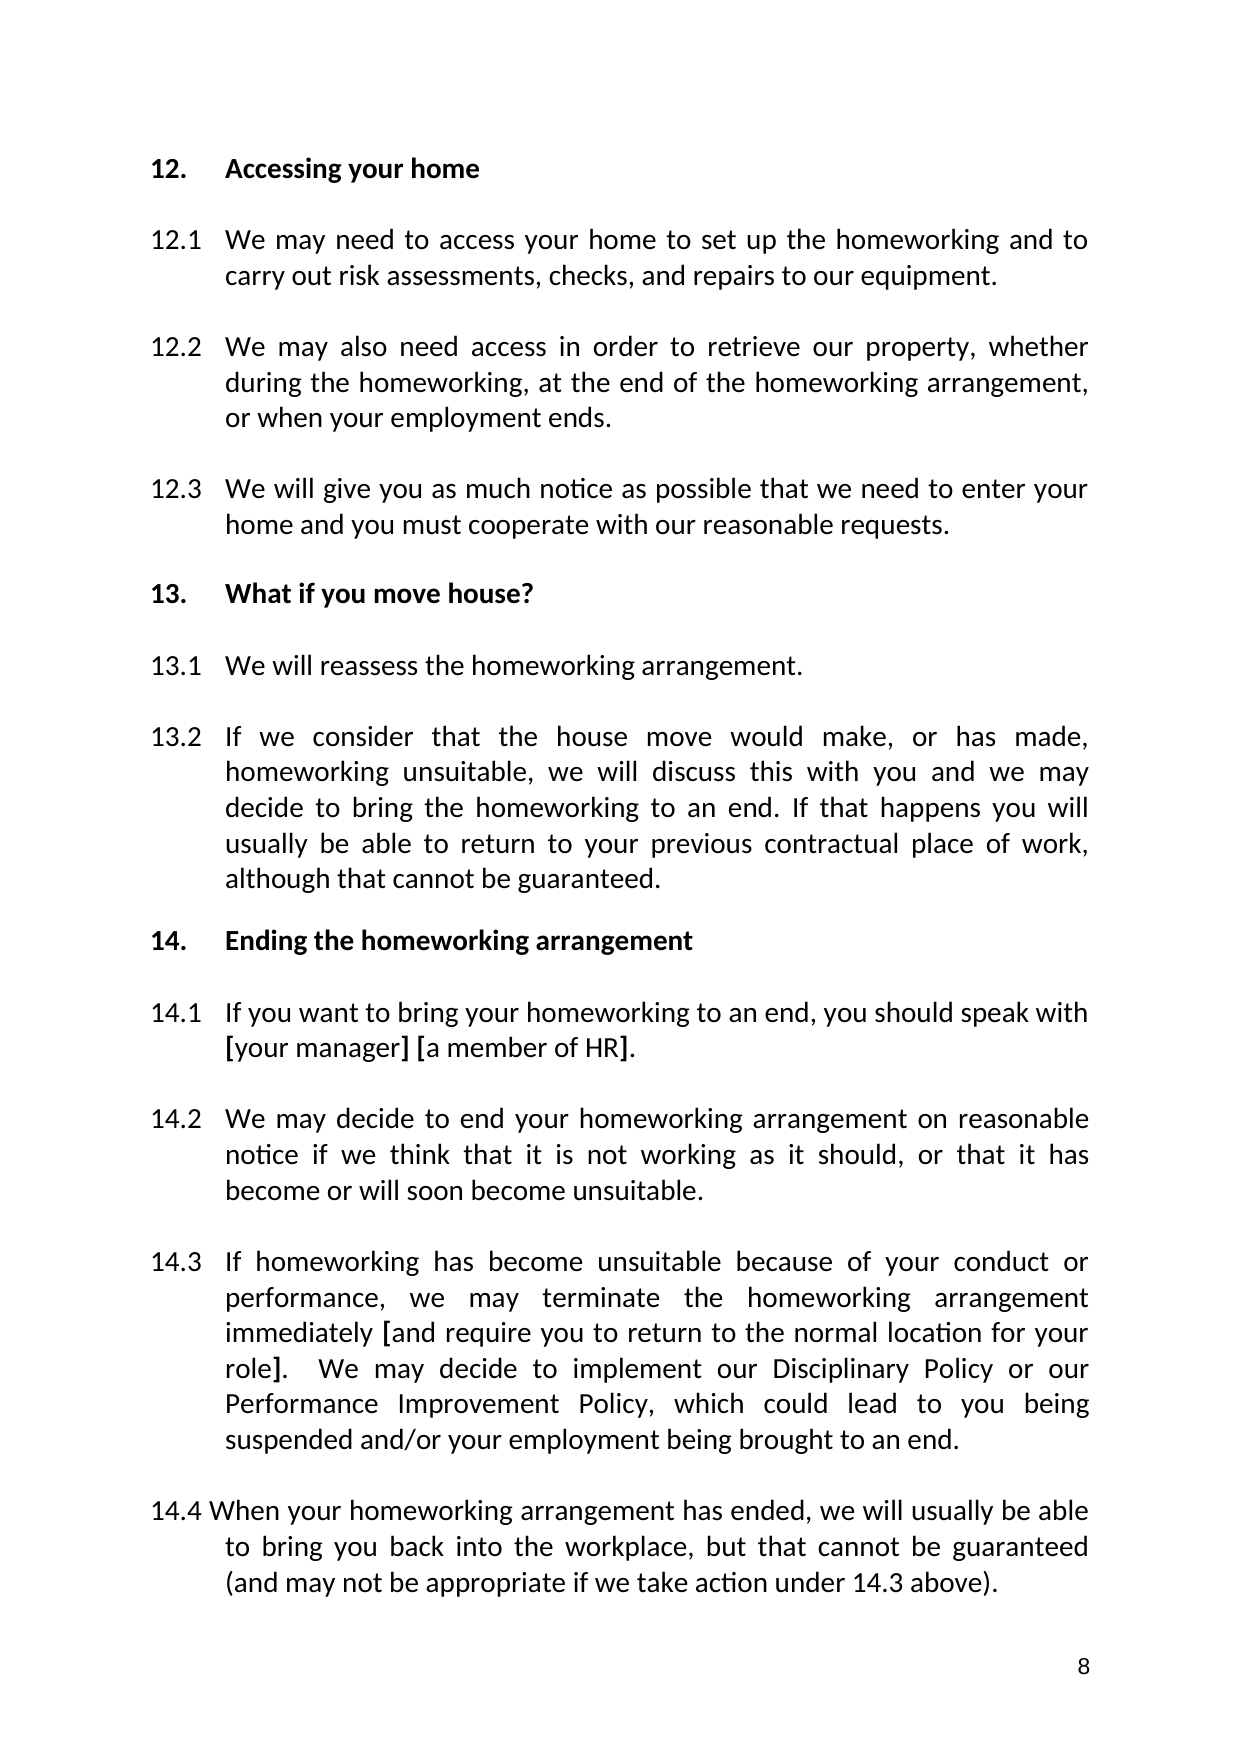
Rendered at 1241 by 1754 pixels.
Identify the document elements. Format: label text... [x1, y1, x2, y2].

text 14.3 If homeworking has become unsuitable because of your conduct or performance, we may terminate the homeworking arrangement immediately [and require you to return to the normal location for your role]. We may decide to implement our Disciplinary Policy or our Performance Improvement Policy, which could lead to you being suspended and/or your employment being brought to an end. [150, 1243, 1090, 1457]
text 13.1 We will reassess the homeworking arrangement. [150, 647, 1090, 682]
text 14. Ending the homeworking arrangement [150, 922, 1090, 958]
text 13.2 If we consider that the house move would make, or has made, homeworking unsuitable, we will discuss this with you and we may decide to bring the homeworking to an end. If that happens you will usually be able to return to your previous contractual place of work, although that cannot be guaranteed. [150, 718, 1090, 896]
text 14.2 We may decide to end your homeworking arrangement on reasonable notice if we think that it is not working as it should, or that it has become or will soon become unsuitable. [150, 1101, 1090, 1207]
text 12.1 We may need to access your home to set up the homeworking and to carry out risk assessments, checks, and repairs to our equipment. [150, 221, 1090, 292]
text 14.4 When your homeworking arrangement has ended, we will usually be able to bring you back into the workplace, but that cannot be guaranteed (and may not be appropriate if we take action under 14.3 above). [150, 1492, 1090, 1599]
text 14.1 If you want to bring your homeworking to an end, you should speak with [your manager] [a member of HR]. [150, 994, 1090, 1065]
text 12.2 We may also need access in order to retrieve our property, whether during the homeworking, at the end of the homeworking arrangement, or when your employment ends. [150, 328, 1090, 435]
text 12. Accessing your home [150, 150, 1090, 186]
text 12.3 We will give you as much notice as possible that we need to enter your home and you must cooperate with our reasonable requests. [150, 471, 1090, 542]
text 13. What if you move house? [150, 575, 1090, 611]
